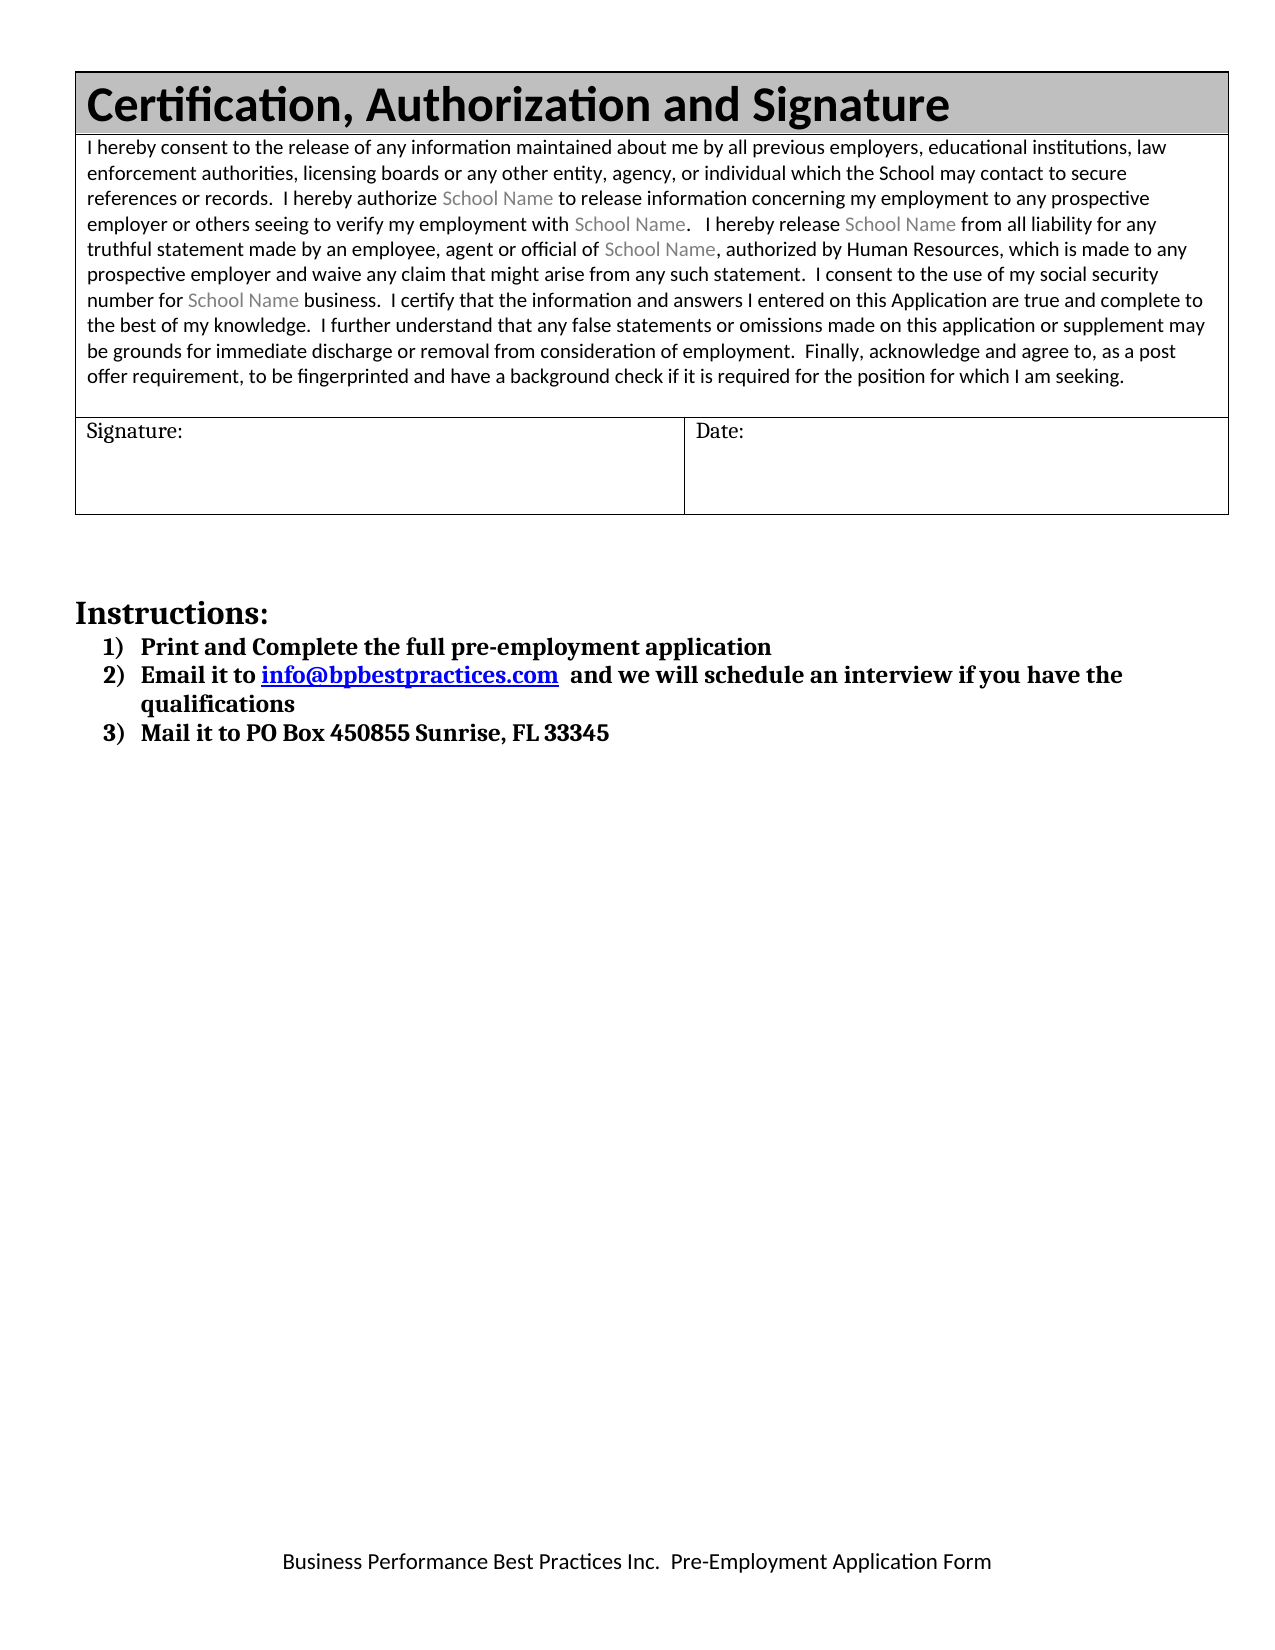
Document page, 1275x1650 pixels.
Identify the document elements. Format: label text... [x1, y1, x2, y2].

list Email it to info@bpbestpractices.com and we will schedule an interview if you have the qualifications [103, 661, 1200, 719]
table_cell Signature: [76, 418, 684, 514]
table_cell Date: [685, 418, 1228, 514]
text Instructions: [75, 594, 1200, 632]
table_header Certification, Authorization and Signature [76, 73, 1228, 133]
list Print and Complete the full pre-employment application [103, 632, 1200, 661]
list Mail it to PO Box 450855 Sunrise, FL 33345 [103, 719, 1200, 747]
table_cell I hereby consent to the release of any information maintained about me by all previous employers, educational institutions, law enforcement authorities, licensing boards or any other entity, agency, or individual which the School may contact to secure references or records. I hereby authorize to release information concerning my employment to any prospective employer or others seeing to verify my employment with . I hereby release from all liability for any truthful statement made by an employee, agent or official of , authorized by Human Resources, which is made to any prospective employer and waive any claim that might arise from any such statement. I consent to the use of my social security number for business. I certify that the information and answers I entered on this Application are true and complete to the best of my knowledge. I further understand that any false statements or omissions made on this application or supplement may be grounds for immediate discharge or removal from consideration of employment. Finally, acknowledge and agree to, as a post offer requirement, to be fingerprinted and have a background check if it is required for the position for which I am seeking. [76, 135, 1228, 417]
